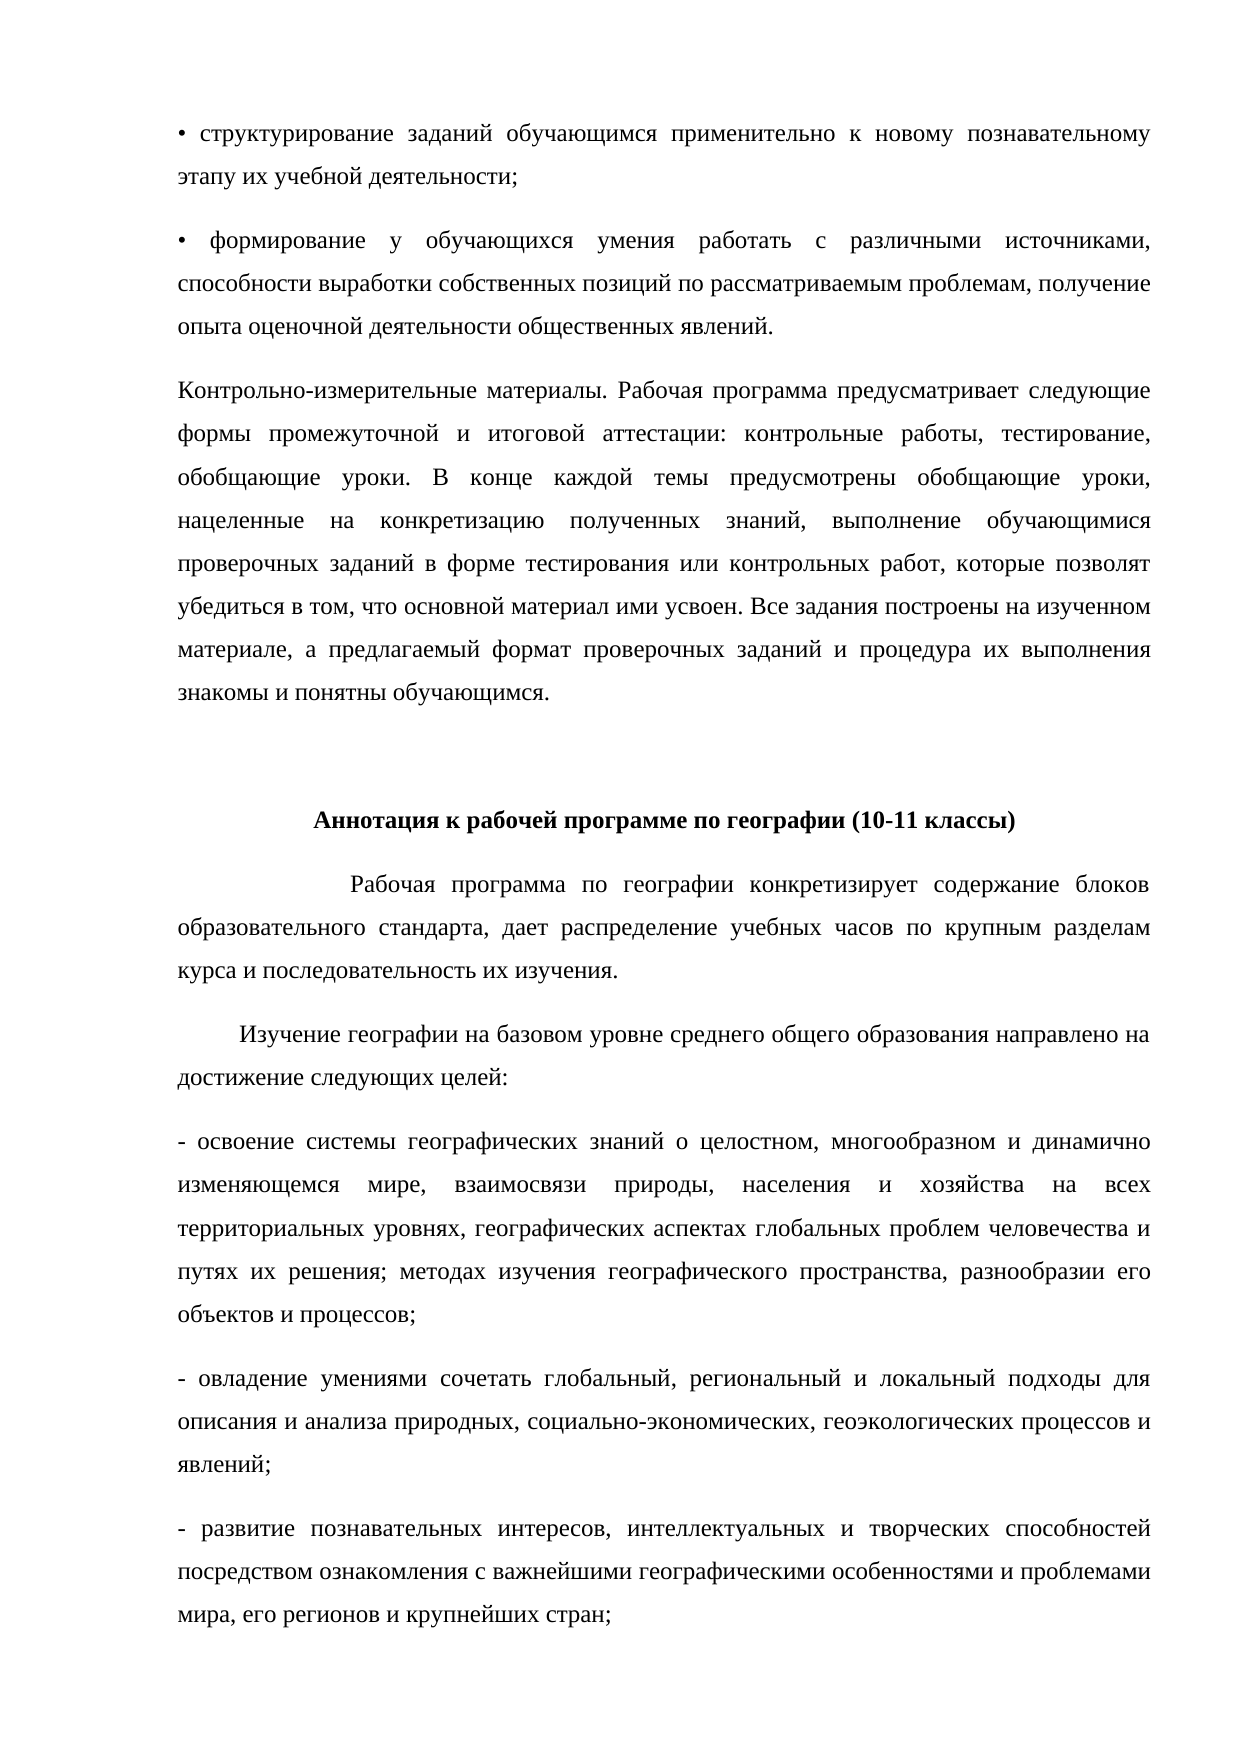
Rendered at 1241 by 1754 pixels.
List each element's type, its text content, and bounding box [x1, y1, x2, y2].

text Рабочая программа по географии конкретизирует содержание блоков образовательного стандарта, дает распределение учебных часов по крупным разделам курса и последовательность их изучения. [177, 869, 1152, 984]
text - овладение умениями сочетать глобальный, региональный и локальный подходы для описания и анализа природных, социально-экономических, геоэкологических процессов и явлений; [177, 1363, 1152, 1478]
text Аннотация к рабочей программе по географии (10-11 классы) [177, 805, 1152, 834]
text • структурирование заданий обучающимся применительно к новому познавательному этапу их учебной деятельности; [177, 118, 1152, 190]
text Контрольно-измерительные материалы. Рабочая программа предусматривает следующие формы промежуточной и итоговой аттестации: контрольные работы, тестирование, обобщающие уроки. В конце каждой темы предусмотрены обобщающие уроки, нацеленные на конкретизацию полученных знаний, выполнение обучающимися проверочных заданий в форме тестирования или контрольных работ, которые позволят убедиться в том, что основной материал ими усвоен. Все задания построены на изученном материале, а предлагаемый формат проверочных заданий и процедура их выполнения знакомы и понятны обучающимся. [177, 375, 1152, 706]
text - развитие познавательных интересов, интеллектуальных и творческих способностей посредством ознакомления с важнейшими географическими особенностями и проблемами мира, его регионов и крупнейших стран; [177, 1513, 1152, 1628]
text - освоение системы географических знаний о целостном, многообразном и динамично изменяющемся мире, взаимосвязи природы, населения и хозяйства на всех территориальных уровнях, географических аспектах глобальных проблем человечества и путях их решения; методах изучения географического пространства, разнообразии его объектов и процессов; [177, 1126, 1152, 1328]
text Изучение географии на базовом уровне среднего общего образования направлено на достижение следующих целей: [177, 1019, 1152, 1091]
text • формирование у обучающихся умения работать с различными источниками, способности выработки собственных позиций по рассматриваемым проблемам, получение опыта оценочной деятельности общественных явлений. [177, 225, 1152, 340]
